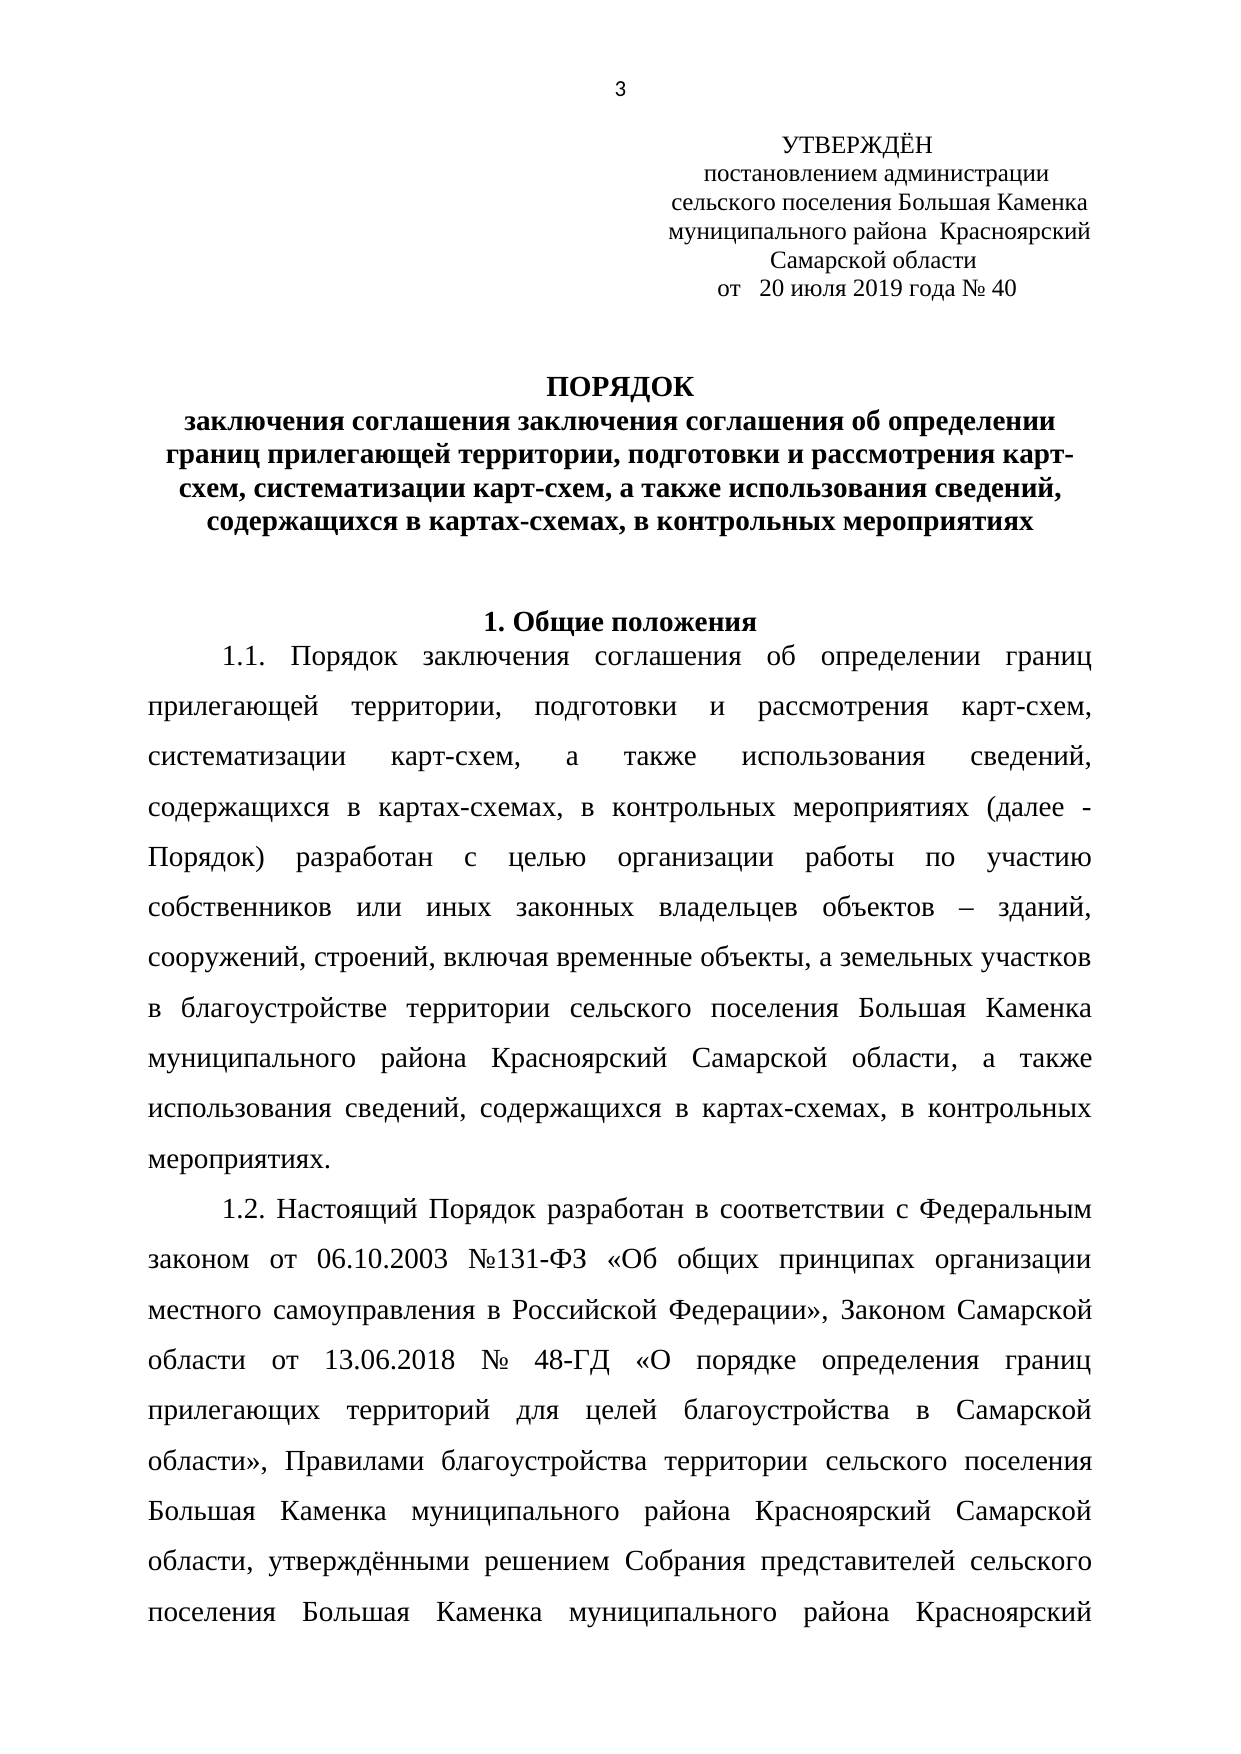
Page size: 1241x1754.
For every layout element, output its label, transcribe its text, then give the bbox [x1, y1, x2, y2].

text 1. Общие положения [148, 604, 1092, 638]
text постановлением администрации [148, 158, 1092, 187]
text заключения соглашения заключения соглашения об определении границ прилегающей территории, подготовки и рассмотрения карт-схем, систематизации карт-схем, а также использования сведений, содержащихся в картах-схемах, в контрольных мероприятиях [148, 403, 1092, 537]
text УТВЕРЖДЁН [148, 130, 1092, 158]
text муниципального района Красноярский [148, 216, 1092, 245]
text ПОРЯДОК [148, 369, 1092, 403]
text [148, 1527, 1092, 1627]
text от 20 июля 2019 года № 40 [148, 273, 1092, 302]
text сельского поселения Большая Каменка [148, 187, 1092, 216]
text 1.1. Порядок заключения соглашения об определении границ прилегающей территории, подготовки и рассмотрения карт-схем, систематизации карт-схем, а также использования сведений, содержащихся в картах-схемах, в контрольных мероприятиях (далее - Порядок) разработан с целью организации работы по участию собственников или иных законных владельцев объектов – зданий, сооружений, строений, включая временные объекты, а земельных участков в благоустройстве территории сельского поселения Большая Каменка муниципального района Красноярский Самарской области, а также использования сведений, содержащихся в картах-схемах, в контрольных мероприятиях. [148, 638, 1092, 1174]
text Самарской области [148, 245, 1092, 273]
